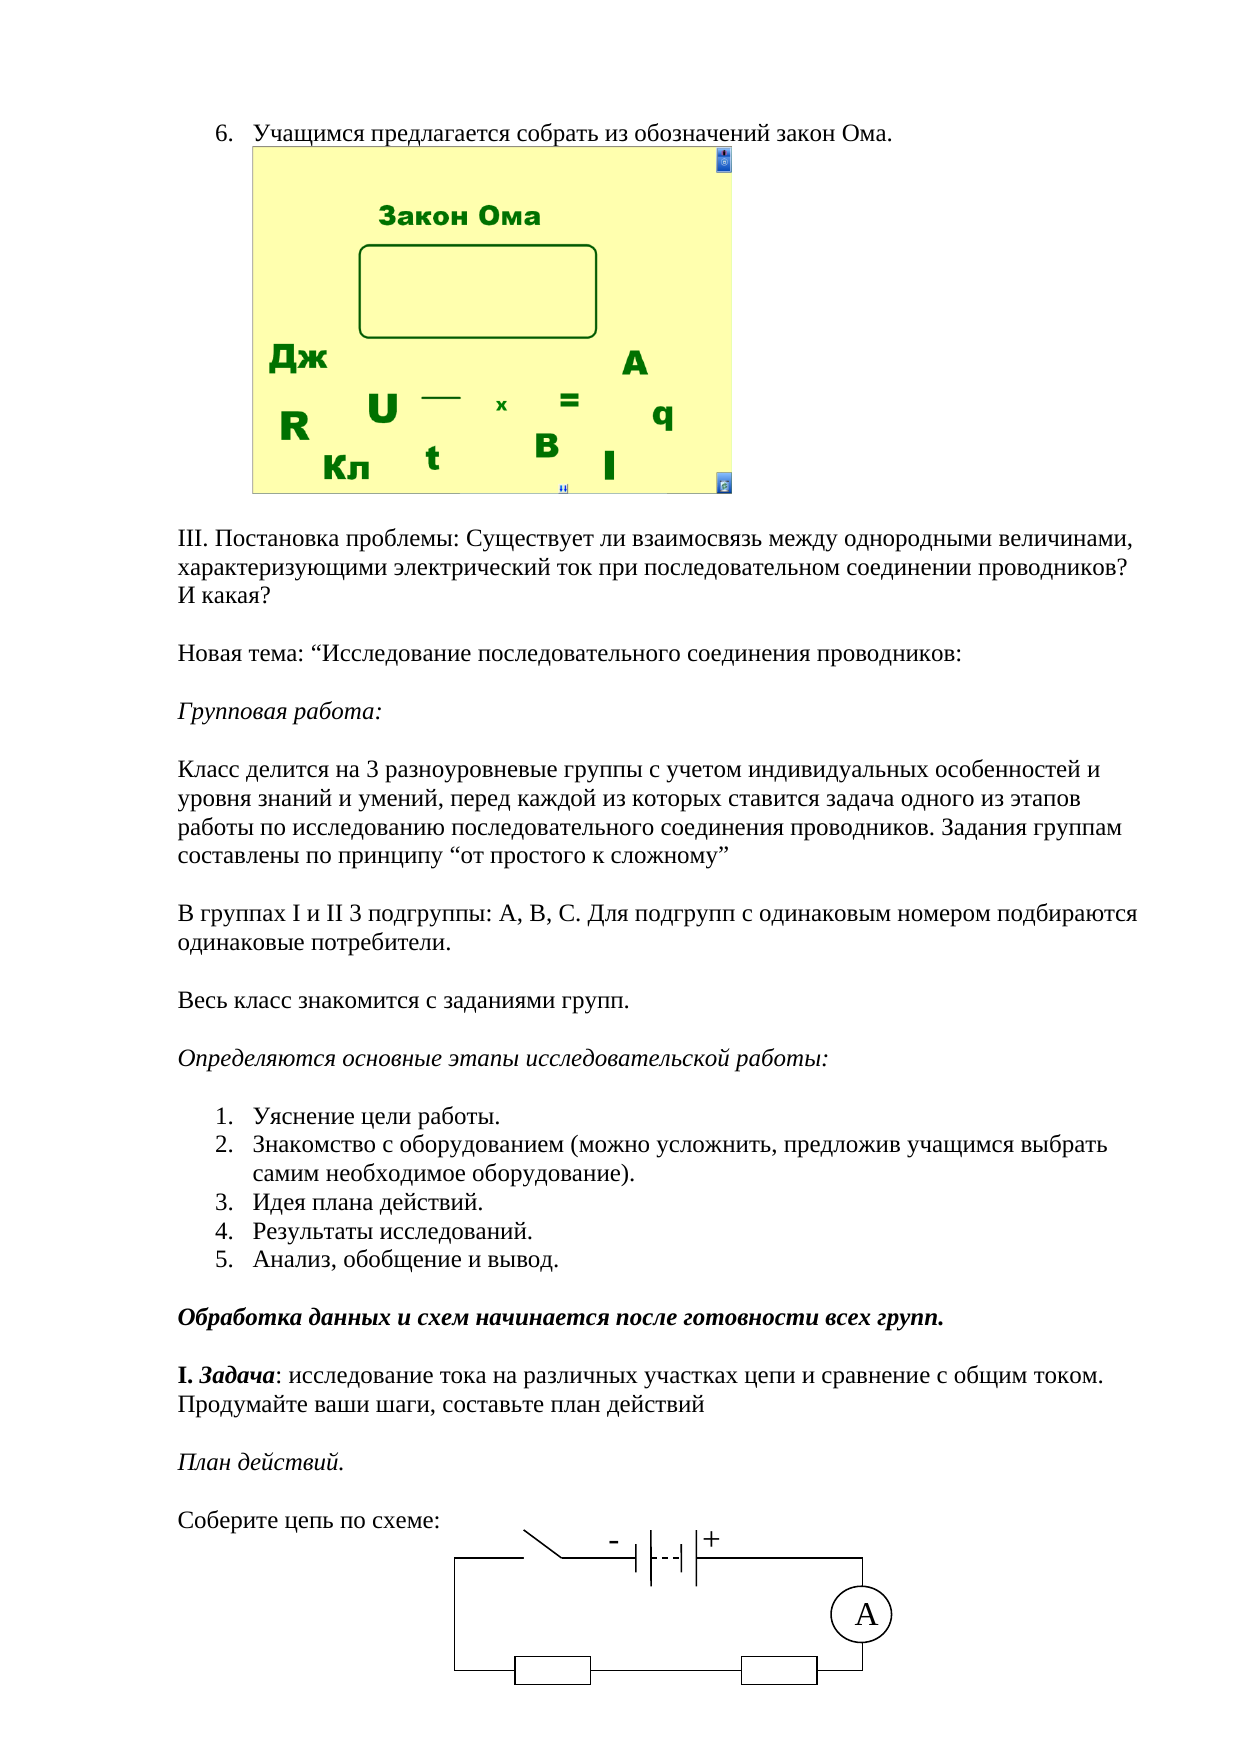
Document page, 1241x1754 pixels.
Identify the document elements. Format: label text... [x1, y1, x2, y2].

text Групповая работа: [177, 696, 1152, 725]
picture [252, 146, 732, 494]
list Знакомство с оборудованием (можно усложнить, предложив учащимся выбрать самим необходимое оборудование). [215, 1129, 1152, 1187]
text Класс делится на 3 разноуровневые группы с учетом индивидуальных особенностей и уровня знаний и умений, перед каждой из которых ставится задача одного из этапов работы по исследованию последовательного соединения проводников. Задания группам составлены по принципу “от простого к сложному” [177, 754, 1152, 869]
text В группах I и II 3 подгруппы: A, B, C. Для подгрупп с одинаковым номером подбираются одинаковые потребители. [177, 898, 1152, 956]
list Идея плана действий. [215, 1187, 1152, 1216]
text III. Постановка проблемы: Существует ли взаимосвязь между однородными величинами, характеризующими электрический ток при последовательном соединении проводников? И какая? [177, 523, 1152, 609]
text Новая тема: “Исследование последовательного соединения проводников: [177, 638, 1152, 667]
list Уяснение цели работы. [215, 1101, 1152, 1129]
text Весь класс знакомится с заданиями групп. [177, 985, 1152, 1014]
text План действий. [177, 1447, 1152, 1476]
text Обработка данных и схем начинается после готовности всех групп. [177, 1302, 1152, 1331]
list Результаты исследований. [215, 1216, 1152, 1244]
text Соберите цепь по схеме: [177, 1505, 1152, 1534]
text I. Задача: исследование тока на различных участках цепи и сравнение с общим током. Продумайте ваши шаги, составьте план действий [177, 1360, 1152, 1418]
text Определяются основные этапы исследовательской работы: [177, 1043, 1152, 1072]
list Анализ, обобщение и вывод. [215, 1244, 1152, 1273]
